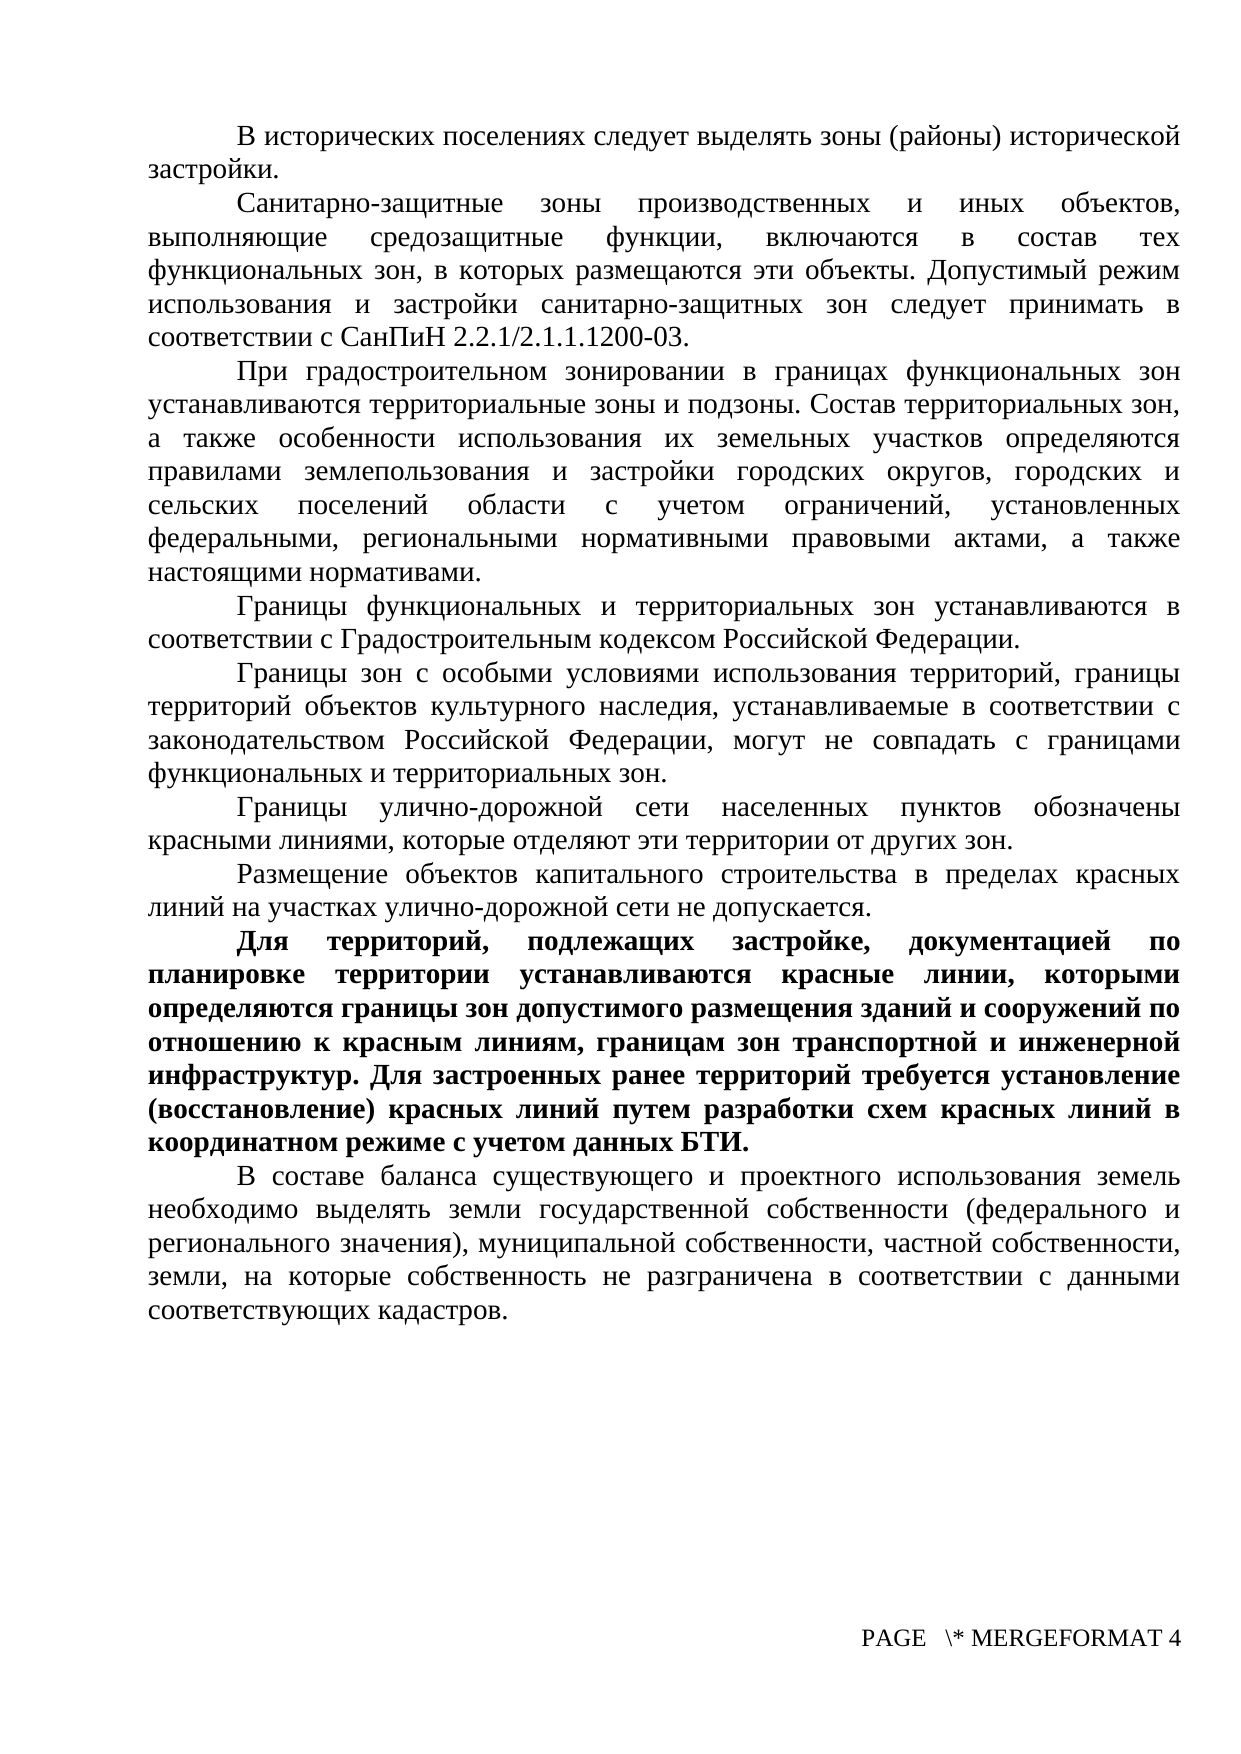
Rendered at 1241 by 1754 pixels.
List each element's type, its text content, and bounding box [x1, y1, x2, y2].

text При градостроительном зонировании в границах функциональных зон устанавливаются территориальные зоны и подзоны. Состав территориальных зон, а также особенности использования их земельных участков определяются правилами землепользования и застройки городских округов, городских и сельских поселений области с учетом ограничений, установленных федеральными, региональными нормативными правовыми актами, а также настоящими нормативами. [148, 353, 1181, 588]
text В исторических поселениях следует выделять зоны (районы) исторической застройки. [148, 118, 1181, 185]
text В составе баланса существующего и проектного использования земель необходимо выделять земли государственной собственности (федерального и регионального значения), муниципальной собственности, частной собственности, земли, на которые собственность не разграничена в соответствии с данными соответствующих кадастров. [148, 1158, 1181, 1326]
text Границы улично-дорожной сети населенных пунктов обозначены красными линиями, которые отделяют эти территории от других зон. [148, 789, 1181, 856]
text Размещение объектов капитального строительства в пределах красных линий на участках улично-дорожной сети не допускается. [148, 856, 1181, 923]
text Границы функциональных и территориальных зон устанавливаются в соответствии с Градостроительным кодексом Российской Федерации. [148, 588, 1181, 655]
text Санитарно-защитные зоны производственных и иных объектов, выполняющие средозащитные функции, включаются в состав тех функциональных зон, в которых размещаются эти объекты. Допустимый режим использования и застройки санитарно-защитных зон следует принимать в соответствии с СанПиН 2.2.1/2.1.1.1200-03. [148, 185, 1181, 353]
text Границы зон с особыми условиями использования территорий, границы территорий объектов культурного наследия, устанавливаемые в соответствии с законодательством Российской Федерации, могут не совпадать с границами функциональных и территориальных зон. [148, 655, 1181, 789]
text Для территорий, подлежащих застройке, документацией по планировке территории устанавливаются красные линии, которыми определяются границы зон допустимого размещения зданий и сооружений по отношению к красным линиям, границам зон транспортной и инженерной инфраструктур. Для застроенных ранее территорий требуется установление (восстановление) красных линий путем разработки схем красных линий в координатном режиме с учетом данных БТИ. [148, 923, 1181, 1158]
